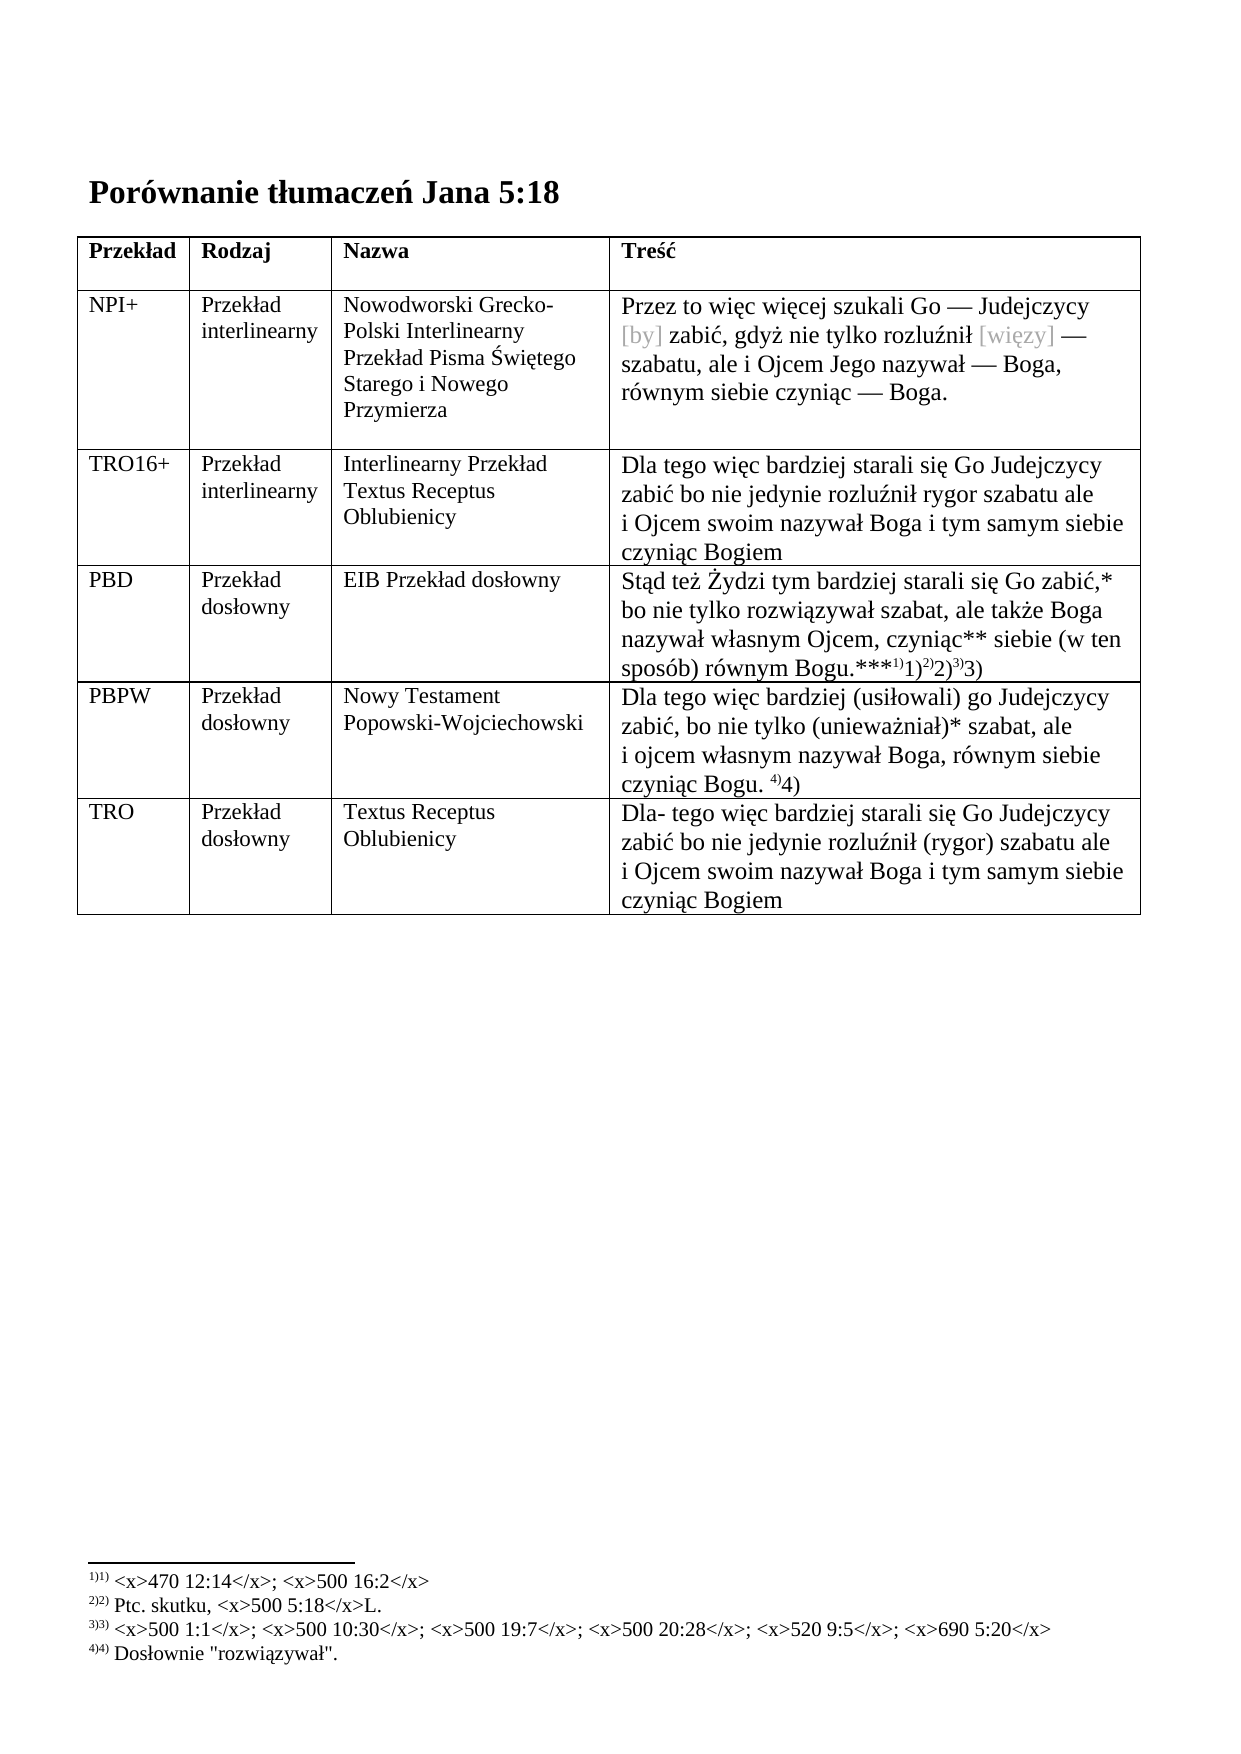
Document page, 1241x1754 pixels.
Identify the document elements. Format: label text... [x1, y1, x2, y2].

table_cell Przez to więc więcej szukali Go ― Judejczycy [by] zabić, gdyż nie tylko rozluźnił [więzy] ― szabatu, ale i Ojcem Jego nazywał ― Boga, równym siebie czyniąc ― Boga. [610, 291, 1140, 449]
table_header Przekład [78, 238, 189, 290]
table_cell Interlinearny Przekład Textus Receptus Oblubienicy [332, 450, 609, 565]
table_header Rodzaj [190, 238, 331, 290]
table_header Nazwa [332, 238, 609, 290]
table_cell PBPW [78, 683, 189, 797]
table_cell Dla tego więc bardziej (usiłowali) go Judejczycy zabić, bo nie tylko (unieważniał)* szabat, ale i ojcem własnym nazywał Boga, równym siebie czyniąc Bogu. 4) [610, 683, 1140, 797]
table_cell PBD [78, 566, 189, 681]
table_cell Przekład interlinearny [190, 450, 331, 565]
table_cell Textus Receptus Oblubienicy [332, 799, 609, 913]
table_cell Nowy Testament Popowski-Wojciechowski [332, 683, 609, 797]
table_cell Dla tego więc bardziej starali się Go Judejczycy zabić bo nie jedynie rozluźnił rygor szabatu ale i Ojcem swoim nazywał Boga i tym samym siebie czyniąc Bogiem [610, 450, 1140, 565]
table_cell Przekład dosłowny [190, 683, 331, 797]
table_cell Nowodworski Grecko-Polski Interlinearny Przekład Pisma Świętego Starego i Nowego Przymierza [332, 291, 609, 449]
table_cell EIB Przekład dosłowny [332, 566, 609, 681]
table_cell Przekład interlinearny [190, 291, 331, 449]
text Porównanie tłumaczeń Jana 5:18 [88, 173, 1152, 211]
table_cell Przekład dosłowny [190, 799, 331, 913]
table_cell TRO16+ [78, 450, 189, 565]
table_cell Dla- tego więc bardziej starali się Go Judejczycy zabić bo nie jedynie rozluźnił (rygor) szabatu ale i Ojcem swoim nazywał Boga i tym samym siebie czyniąc Bogiem [610, 799, 1140, 913]
table_cell NPI+ [78, 291, 189, 449]
table_cell Przekład dosłowny [190, 566, 331, 681]
table_cell Stąd też Żydzi tym bardziej starali się Go zabić,* bo nie tylko rozwiązywał szabat, ale także Boga nazywał własnym Ojcem, czyniąc** siebie (w ten sposób) równym Bogu.***1)2)3) [610, 566, 1140, 681]
table_header Treść [610, 238, 1140, 290]
table_cell TRO [78, 799, 189, 913]
